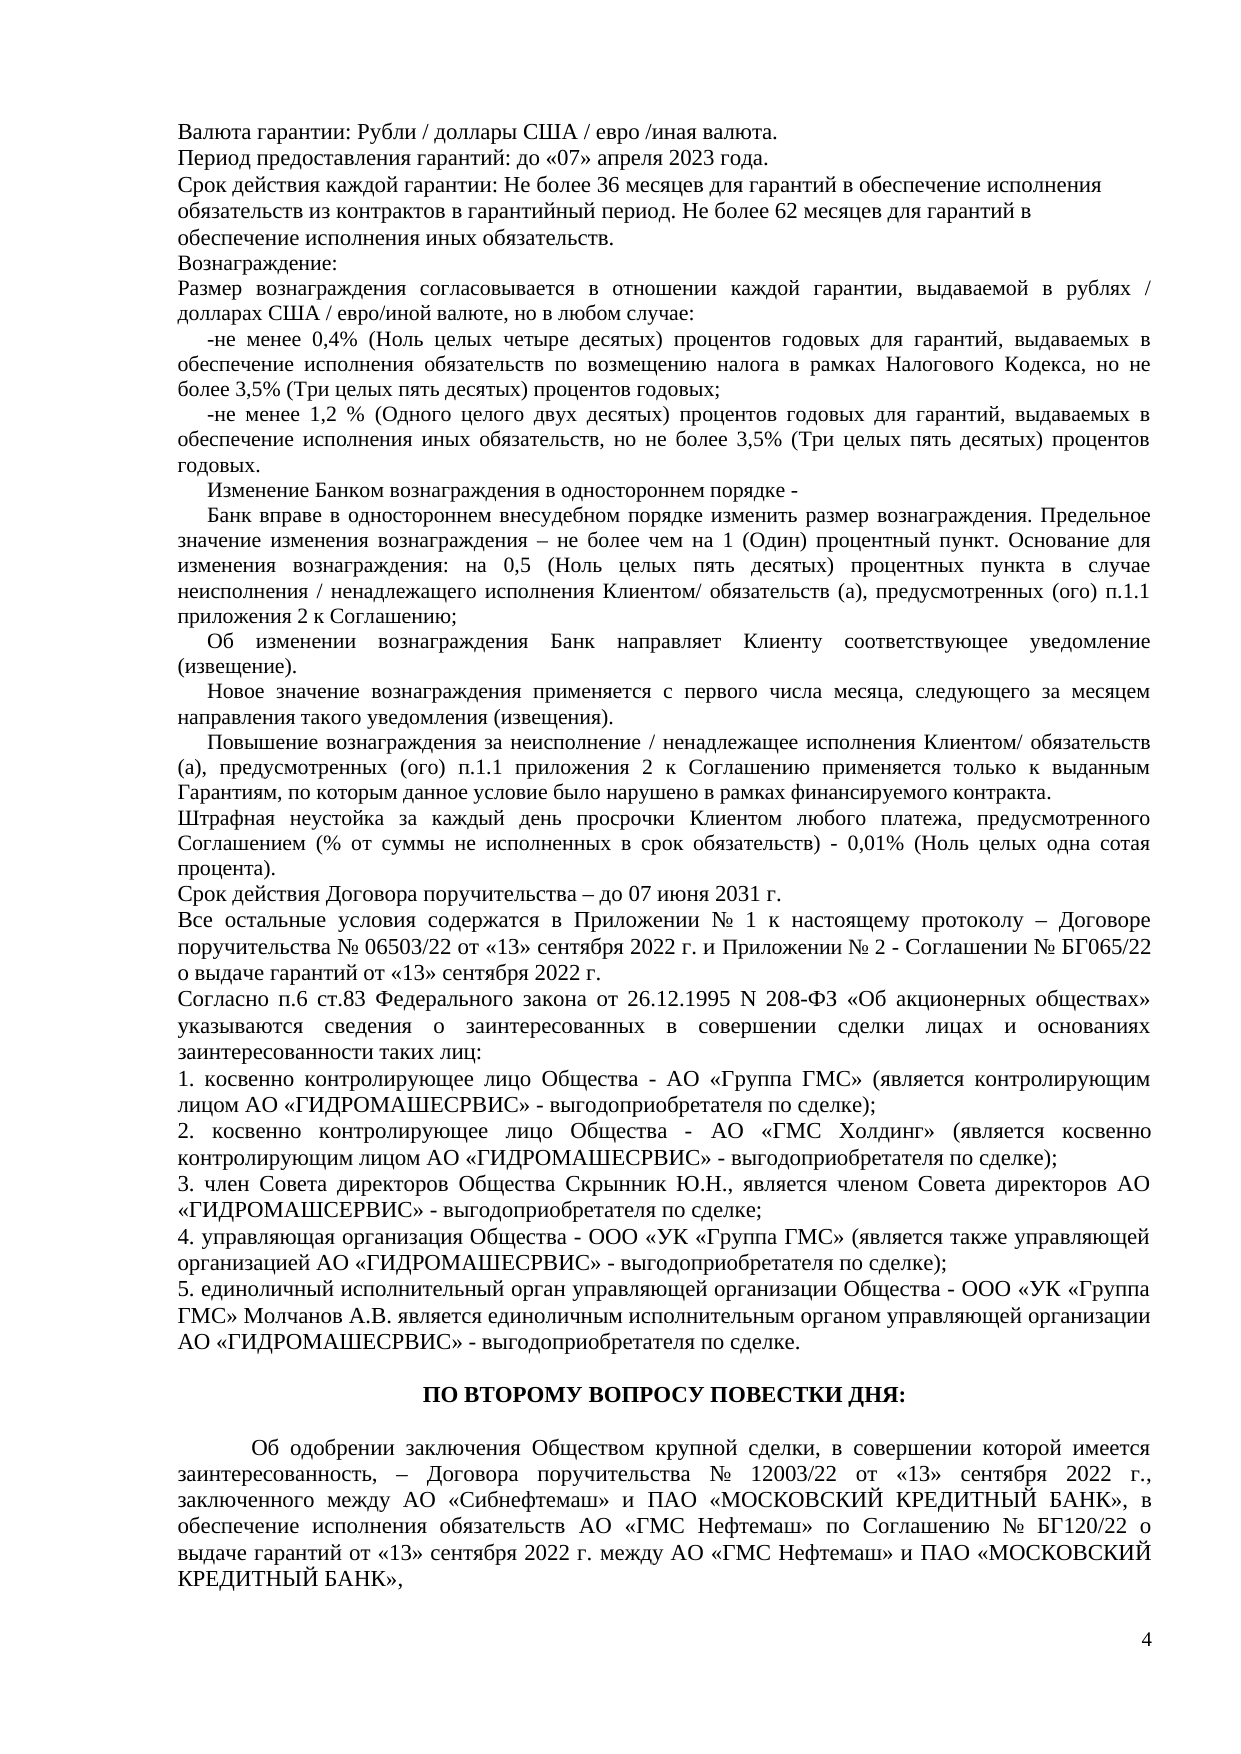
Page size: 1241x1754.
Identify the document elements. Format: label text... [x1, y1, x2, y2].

text Согласно п.6 ст.83 Федерального закона от 26.12.1995 N 208-ФЗ «Об акционерных обществах» указываются сведения о заинтересованных в совершении сделки лицах и основаниях заинтересованности таких лиц: [177, 986, 1152, 1064]
text 5. единоличный исполнительный орган управляющей организации Общества - ООО «УК «Группа ГМС» Молчанов А.В. является единоличным исполнительным органом управляющей организации АО «ГИДРОМАШЕСРВИС» - выгодоприобретателя по сделке. [177, 1275, 1152, 1354]
text -не менее 1,2 % (Одного целого двух десятых) процентов годовых для гарантий, выдаваемых в обеспечение исполнения иных обязательств, но не более 3,5% (Три целых пять десятых) процентов годовых. [177, 401, 1152, 477]
text Период предоставления гарантий: до «07» апреля 2023 года. [177, 144, 1152, 171]
text Срок действия каждой гарантии: Не более 36 месяцев для гарантий в обеспечение исполнения обязательств из контрактов в гарантийный период. Не более 62 месяцев для гарантий в обеспечение исполнения иных обязательств. [177, 171, 1152, 250]
text Размер вознаграждения согласовывается в отношении каждой гарантии, выдаваемой в рублях / долларах США / евро/иной валюте, но в любом случае: [177, 275, 1152, 326]
text -не менее 0,4% (Ноль целых четыре десятых) процентов годовых для гарантий, выдаваемых в обеспечение исполнения обязательств по возмещению налога в рамках Налогового Кодекса, но не более 3,5% (Три целых пять десятых) процентов годовых; [177, 326, 1152, 401]
text Вознаграждение: [177, 250, 1152, 275]
text Штрафная неустойка за каждый день просрочки Клиентом любого платежа, предусмотренного Соглашением (% от суммы не исполненных в срок обязательств) - 0,01% (Ноль целых одна сотая процента). [177, 804, 1152, 880]
text Об одобрении заключения Обществом крупной сделки, в совершении которой имеется заинтересованность, – Договора поручительства № 12003/22 от «13» сентября 2022 г., заключенного между АО «Сибнефтемаш» и ПАО «МОСКОВСКИЙ КРЕДИТНЫЙ БАНК», в обеспечение исполнения обязательств АО «ГМС Нефтемаш» по Соглашению № БГ120/22 о выдаче гарантий от «13» сентября 2022 г. между АО «ГМС Нефтемаш» и ПАО «МОСКОВСКИЙ КРЕДИТНЫЙ БАНК», [177, 1433, 1152, 1592]
text Срок действия Договора поручительства – до 07 июня 2031 г. [177, 880, 1152, 906]
text Изменение Банком вознаграждения в одностороннем порядке - [177, 477, 1152, 502]
text 4. управляющая организация Общества - ООО «УК «Группа ГМС» (является также управляющей организацией АО «ГИДРОМАШЕСРВИС» - выгодоприобретателя по сделке); [177, 1223, 1152, 1275]
text Об изменении вознаграждения Банк направляет Клиенту соответствующее уведомление (извещение). [177, 628, 1152, 678]
text 1. косвенно контролирующее лицо Общества - АО «Группа ГМС» (является контролирующим лицом АО «ГИДРОМАШЕСРВИС» - выгодоприобретателя по сделке); [177, 1064, 1152, 1117]
text 2. косвенно контролирующее лицо Общества - АО «ГМС Холдинг» (является косвенно контролирующим лицом АО «ГИДРОМАШЕСРВИС» - выгодоприобретателя по сделке); [177, 1117, 1152, 1170]
text Банк вправе в одностороннем внесудебном порядке изменить размер вознаграждения. Предельное значение изменения вознаграждения – не более чем на 1 (Один) процентный пункт. Основание для изменения вознаграждения: на 0,5 (Ноль целых пять десятых) процентных пункта в случае неисполнения / ненадлежащего исполнения Клиентом/ обязательств (а), предусмотренных (ого) п.1.1 приложения 2 к Соглашению; [177, 502, 1152, 628]
text Новое значение вознаграждения применяется с первого числа месяца, следующего за месяцем направления такого уведомления (извещения). [177, 678, 1152, 729]
text Валюта гарантии: Рубли / доллары США / евро /иная валюта. [177, 118, 1152, 144]
text ПО ВТОРОМУ ВОПРОСУ ПОВЕСТКИ ДНЯ: [177, 1381, 1152, 1407]
text 3. член Совета директоров Общества Скрынник Ю.Н., является членом Совета директоров АО «ГИДРОМАШСЕРВИС» - выгодоприобретателя по сделке; [177, 1170, 1152, 1223]
text Повышение вознаграждения за неисполнение / ненадлежащее исполнения Клиентом/ обязательств (а), предусмотренных (ого) п.1.1 приложения 2 к Соглашению применяется только к выданным Гарантиям, по которым данное условие было нарушено в рамках финансируемого контракта. [177, 729, 1152, 804]
text Все остальные условия содержатся в Приложении № 1 к настоящему протоколу – Договоре поручительства № 06503/22 от «13» сентября 2022 г. и Приложении № 2 - Соглашении № БГ065/22 о выдаче гарантий от «13» сентября 2022 г. [177, 906, 1152, 986]
